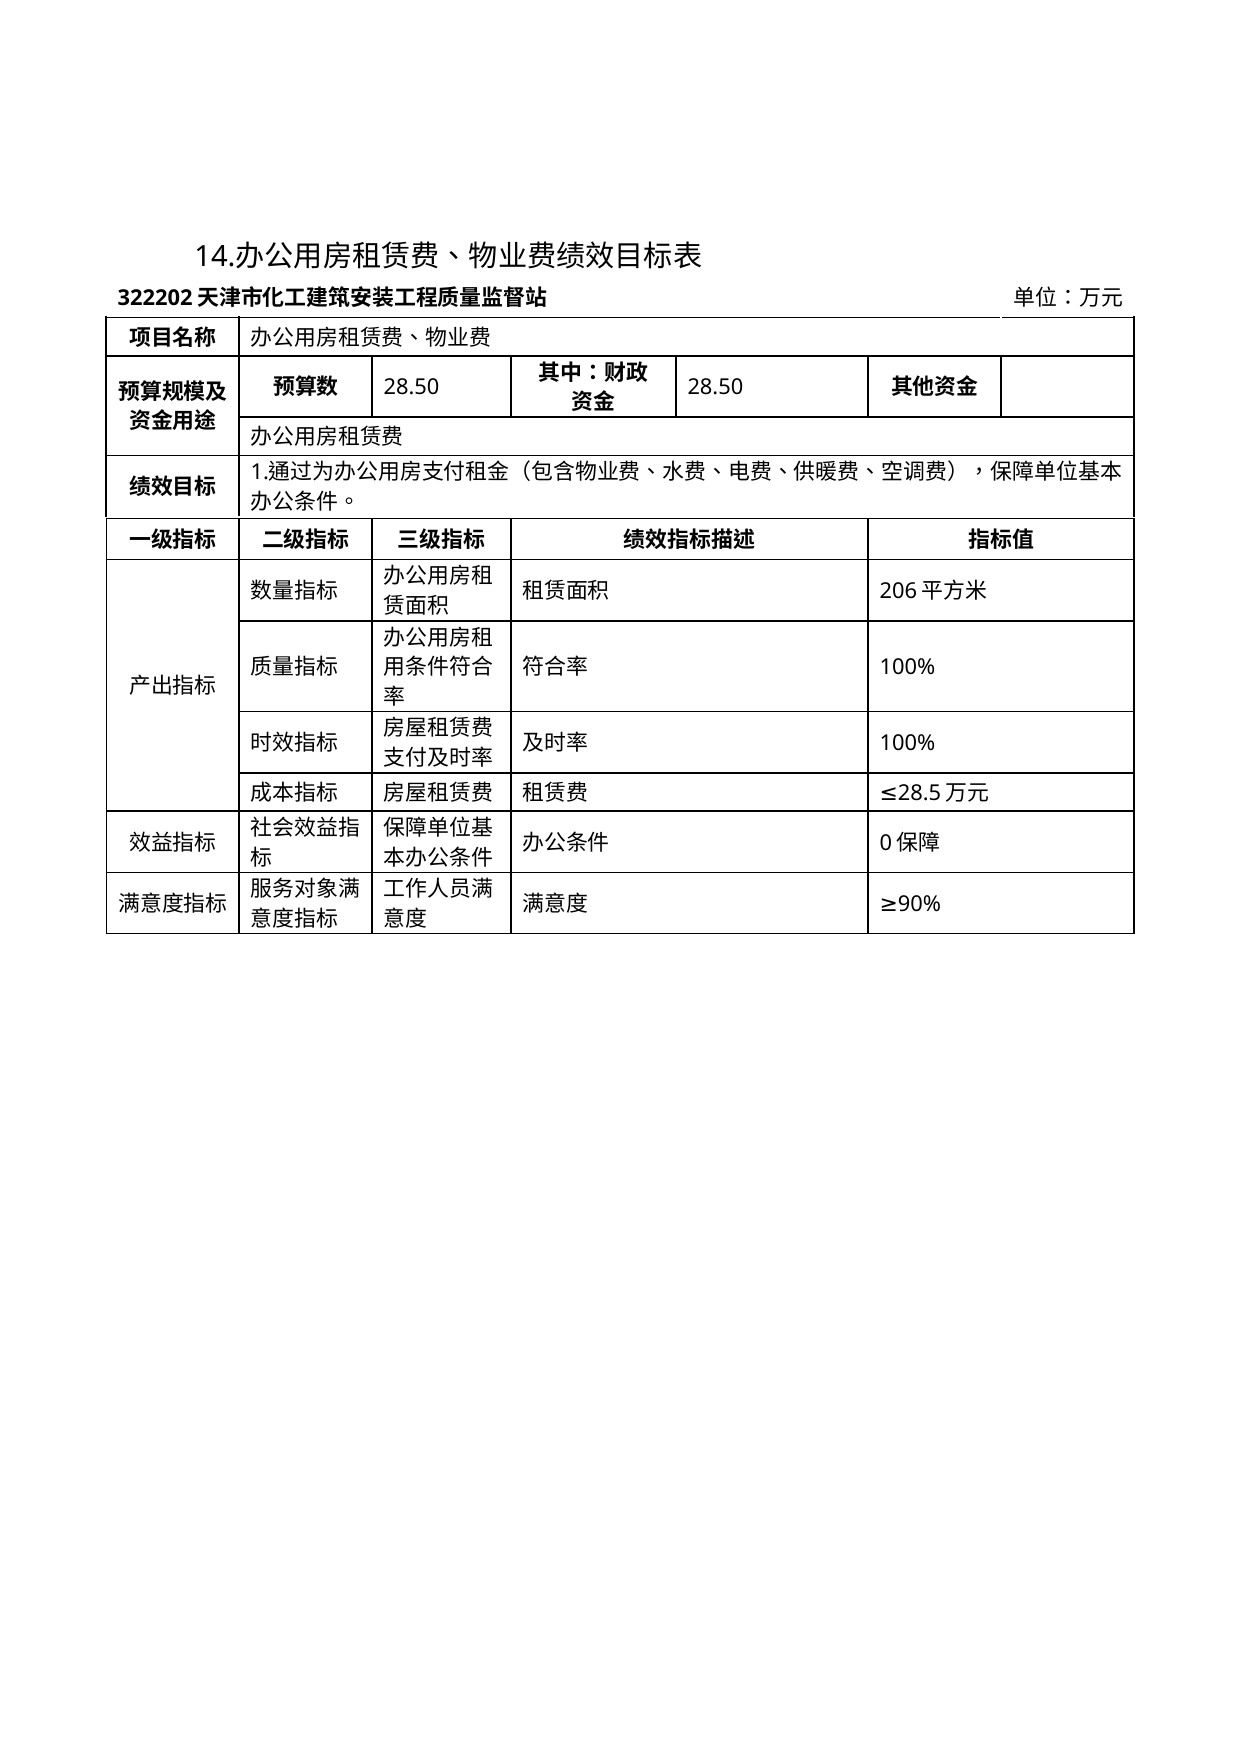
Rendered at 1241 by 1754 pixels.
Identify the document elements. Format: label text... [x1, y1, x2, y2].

table_cell 时效指标 [240, 712, 371, 772]
table_cell 满意度指标 [107, 873, 238, 933]
table_cell 办公用房租赁费 [240, 418, 1133, 454]
table_cell 社会效益指标 [240, 812, 371, 872]
text 14.办公用房租赁费、物业费绩效目标表 [136, 235, 1104, 275]
table_cell 预算数 [240, 357, 371, 416]
table_cell 保障单位基本办公条件 [373, 812, 510, 872]
table_cell 产出指标 [107, 560, 238, 810]
table_cell 项目名称 [107, 318, 238, 355]
table_cell 租赁费 [512, 774, 867, 810]
table_cell [1002, 357, 1133, 416]
table_header 322202天津市化工建筑安装工程质量监督站 [107, 277, 1000, 316]
table_cell 预算规模及资金用途 [107, 357, 238, 454]
table_cell 其他资金 [869, 357, 1000, 416]
table_header 三级指标 [373, 519, 510, 559]
table_cell 效益指标 [107, 812, 238, 872]
table_cell 100% [869, 712, 1133, 772]
table_cell 服务对象满意度指标 [240, 873, 371, 933]
table_cell 办公用房租赁面积 [373, 560, 510, 620]
table_cell 绩效目标 [107, 456, 238, 516]
table_cell 符合率 [512, 622, 867, 711]
table_cell 206平方米 [869, 560, 1133, 620]
table_cell 房屋租赁费 [373, 774, 510, 810]
table_cell ≤28.5万元 [869, 774, 1133, 810]
table_cell 租赁面积 [512, 560, 867, 620]
table_cell 成本指标 [240, 774, 371, 810]
table_cell 满意度 [512, 873, 867, 933]
table_cell 其中：财政 资金 [512, 357, 675, 416]
table_cell 质量指标 [240, 622, 371, 711]
table_header 指标值 [869, 519, 1133, 559]
table_header 一级指标 [107, 519, 238, 559]
table_cell 28.50 [373, 357, 510, 416]
table_header 单位：万元 [1002, 277, 1133, 316]
table_cell 1.通过为办公用房支付租金（包含物业费、水费、电费、供暖费、空调费），保障单位基本办公条件。 [240, 456, 1133, 516]
table_cell 办公用房租赁费、物业费 [240, 318, 1133, 355]
table_cell 办公条件 [512, 812, 867, 872]
table_cell 及时率 [512, 712, 867, 772]
table_cell 28.50 [677, 357, 867, 416]
table_header 绩效指标描述 [512, 519, 867, 559]
table_cell 房屋租赁费支付及时率 [373, 712, 510, 772]
table_header 二级指标 [240, 519, 371, 559]
table_cell 办公用房租用条件符合率 [373, 622, 510, 711]
table_cell 数量指标 [240, 560, 371, 620]
table_cell 100% [869, 622, 1133, 711]
table_cell 0保障 [869, 812, 1133, 872]
table_cell 工作人员满意度 [373, 873, 510, 933]
table_cell ≥90% [869, 873, 1133, 933]
